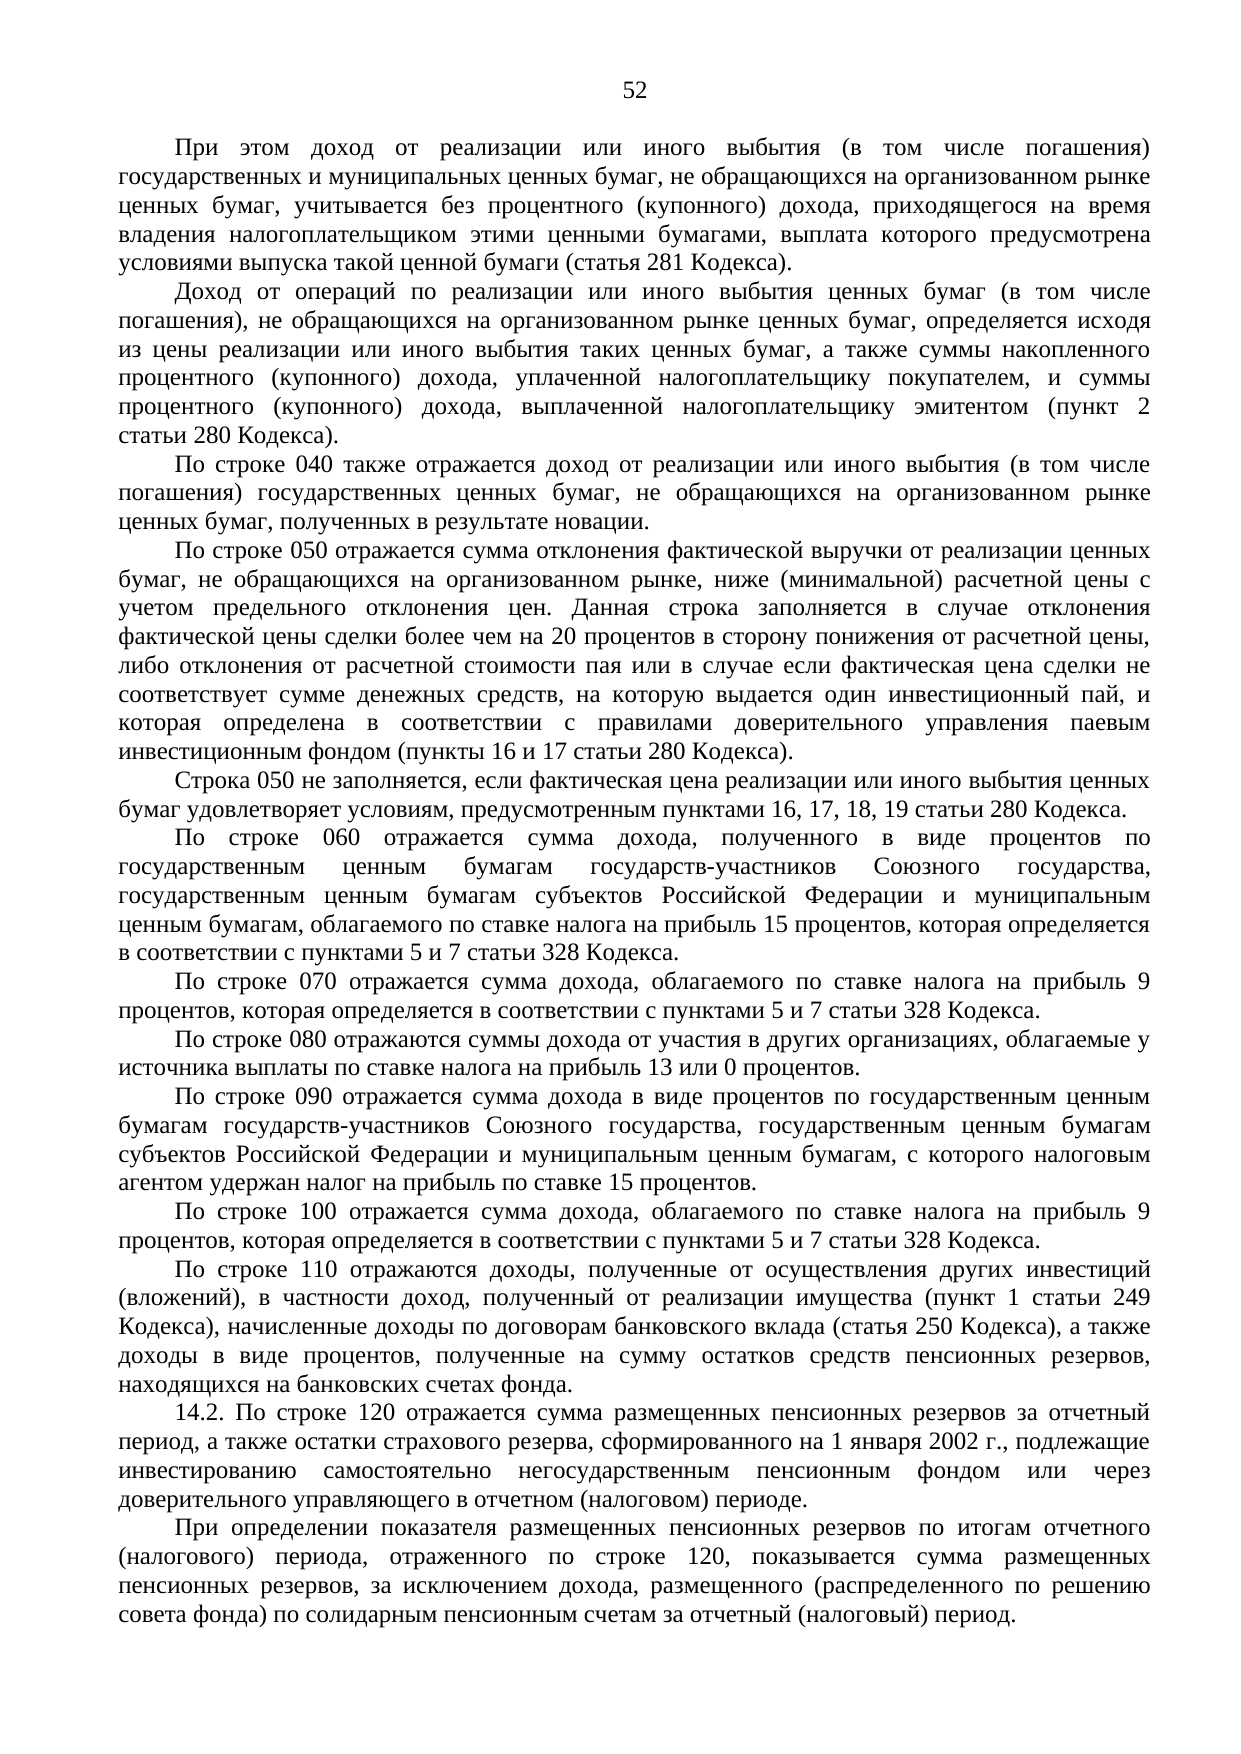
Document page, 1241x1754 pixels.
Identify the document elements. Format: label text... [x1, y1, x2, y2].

text Строка 050 не заполняется, если фактическая цена реализации или иного выбытия ценных бумаг удовлетворяет условиям, предусмотренным пунктами 16, 17, 18, 19 статьи 280 Кодекса. [118, 765, 1152, 822]
text При этом доход от реализации или иного выбытия (в том числе погашения) государственных и муниципальных ценных бумаг, не обращающихся на организованном рынке ценных бумаг, учитывается без процентного (купонного) дохода, приходящегося на время владения налогоплательщиком этими ценными бумагами, выплата которого предусмотрена условиями выпуска такой ценной бумаги (статья 281 Кодекса). [118, 132, 1152, 276]
text 14.2. По строке 120 отражается сумма размещенных пенсионных резервов за отчетный период, а также остатки страхового резерва, сформированного на 1 января 2002 г., подлежащие инвестированию самостоятельно негосударственным пенсионным фондом или через доверительного управляющего в отчетном (налоговом) периоде. [118, 1397, 1152, 1512]
text По строке 070 отражается сумма дохода, облагаемого по ставке налога на прибыль 9 процентов, которая определяется в соответствии с пунктами 5 и 7 статьи 328 Кодекса. [118, 966, 1152, 1024]
text По строке 090 отражается сумма дохода в виде процентов по государственным ценным бумагам государств-участников Союзного государства, государственным ценным бумагам субъектов Российской Федерации и муниципальным ценным бумагам, с которого налоговым агентом удержан налог на прибыль по ставке 15 процентов. [118, 1081, 1152, 1196]
text По строке 080 отражаются суммы дохода от участия в других организациях, облагаемые у источника выплаты по ставке налога на прибыль 13 или 0 процентов. [118, 1024, 1152, 1081]
text По строке 110 отражаются доходы, полученные от осуществления других инвестиций (вложений), в частности доход, полученный от реализации имущества (пункт 1 статьи 249 Кодекса), начисленные доходы по договорам банковского вклада (статья 250 Кодекса), а также доходы в виде процентов, полученные на сумму остатков средств пенсионных резервов, находящихся на банковских счетах фонда. [118, 1254, 1152, 1397]
text По строке 050 отражается сумма отклонения фактической выручки от реализации ценных бумаг, не обращающихся на организованном рынке, ниже (минимальной) расчетной цены с учетом предельного отклонения цен. Данная строка заполняется в случае отклонения фактической цены сделки более чем на 20 процентов в сторону понижения от расчетной цены, либо отклонения от расчетной стоимости пая или в случае если фактическая цена сделки не соответствует сумме денежных средств, на которую выдается один инвестиционный пай, и которая определена в соответствии с правилами доверительного управления паевым инвестиционным фондом (пункты 16 и 17 статьи 280 Кодекса). [118, 535, 1152, 765]
text По строке 040 также отражается доход от реализации или иного выбытия (в том числе погашения) государственных ценных бумаг, не обращающихся на организованном рынке ценных бумаг, полученных в результате новации. [118, 449, 1152, 535]
text По строке 100 отражается сумма дохода, облагаемого по ставке налога на прибыль 9 процентов, которая определяется в соответствии с пунктами 5 и 7 статьи 328 Кодекса. [118, 1196, 1152, 1254]
text При определении показателя размещенных пенсионных резервов по итогам отчетного (налогового) периода, отраженного по строке 120, показывается сумма размещенных пенсионных резервов, за исключением дохода, размещенного (распределенного по решению совета фонда) по солидарным пенсионным счетам за отчетный (налоговый) период. [118, 1512, 1152, 1627]
text По строке 060 отражается сумма дохода, полученного в виде процентов по государственным ценным бумагам государств-участников Союзного государства, государственным ценным бумагам субъектов Российской Федерации и муниципальным ценным бумагам, облагаемого по ставке налога на прибыль 15 процентов, которая определяется в соответствии с пунктами 5 и 7 статьи 328 Кодекса. [118, 822, 1152, 966]
text Доход от операций по реализации или иного выбытия ценных бумаг (в том числе погашения), не обращающихся на организованном рынке ценных бумаг, определяется исходя из цены реализации или иного выбытия таких ценных бумаг, а также суммы накопленного процентного (купонного) дохода, уплаченной налогоплательщику покупателем, и суммы процентного (купонного) дохода, выплаченной налогоплательщику эмитентом (пункт 2 статьи 280 Кодекса). [118, 276, 1152, 449]
